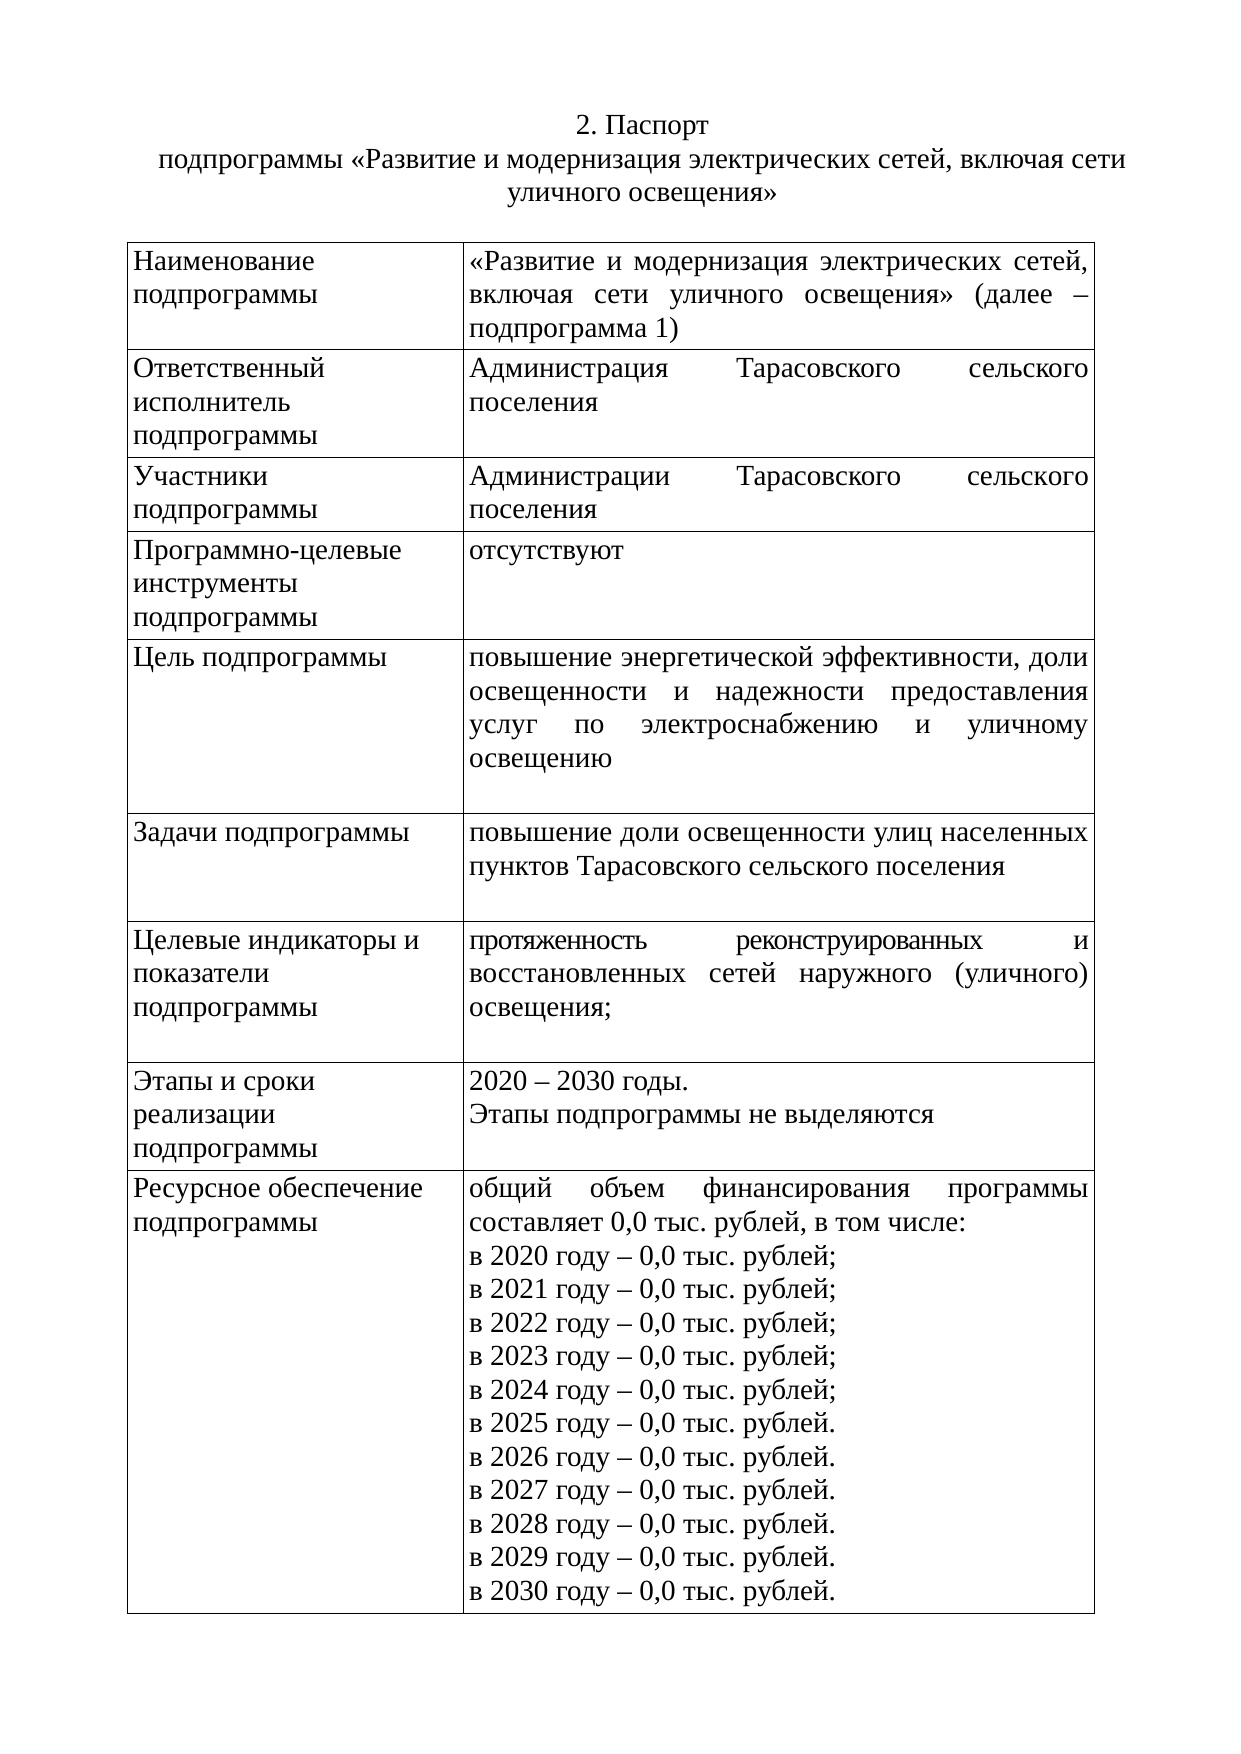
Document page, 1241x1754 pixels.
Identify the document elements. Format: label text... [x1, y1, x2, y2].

table_cell Цель подпрограммы [128, 640, 463, 813]
text 2. Паспорт [133, 107, 1152, 141]
table_cell отсутствуют [464, 532, 1094, 638]
table_cell повышение энергетической эффективности, доли освещенности и надежности предоставления услуг по электроснабжению и уличному освещению [464, 640, 1094, 813]
table_cell Администрация Тарасовского сельского поселения [464, 350, 1094, 457]
table_cell 2020 – 2030 годы. Этапы подпрограммы не выделяются [464, 1063, 1094, 1169]
table_cell Участники подпрограммы [128, 458, 463, 531]
table_cell Администрации Тарасовского сельского поселения [464, 458, 1094, 531]
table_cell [128, 1171, 463, 1612]
table_cell Этапы и сроки реализации подпрограммы [128, 1063, 463, 1169]
table_cell Программно-целевые инструменты подпрограммы [128, 532, 463, 638]
table_cell повышение доли освещенности улиц населенных пунктов Тарасовского сельского поселения [464, 814, 1094, 921]
text подпрограммы «Развитие и модернизация электрических сетей, включая сети уличного освещения» [133, 141, 1152, 208]
table_cell Целевые индикаторы и показатели подпрограммы [128, 922, 463, 1062]
table_header Наименование подпрограммы [128, 243, 463, 349]
table_header «Развитие и модернизация электрических сетей, включая сети уличного освещения» (далее – подпрограмма 1) [464, 243, 1094, 349]
table_cell Задачи подпрограммы [128, 814, 463, 921]
table_cell протяженность реконструированных и восстановленных сетей наружного (уличного) освещения; [464, 922, 1094, 1062]
table_cell Ответственный исполнитель подпрограммы [128, 350, 463, 457]
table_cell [464, 1171, 1094, 1612]
